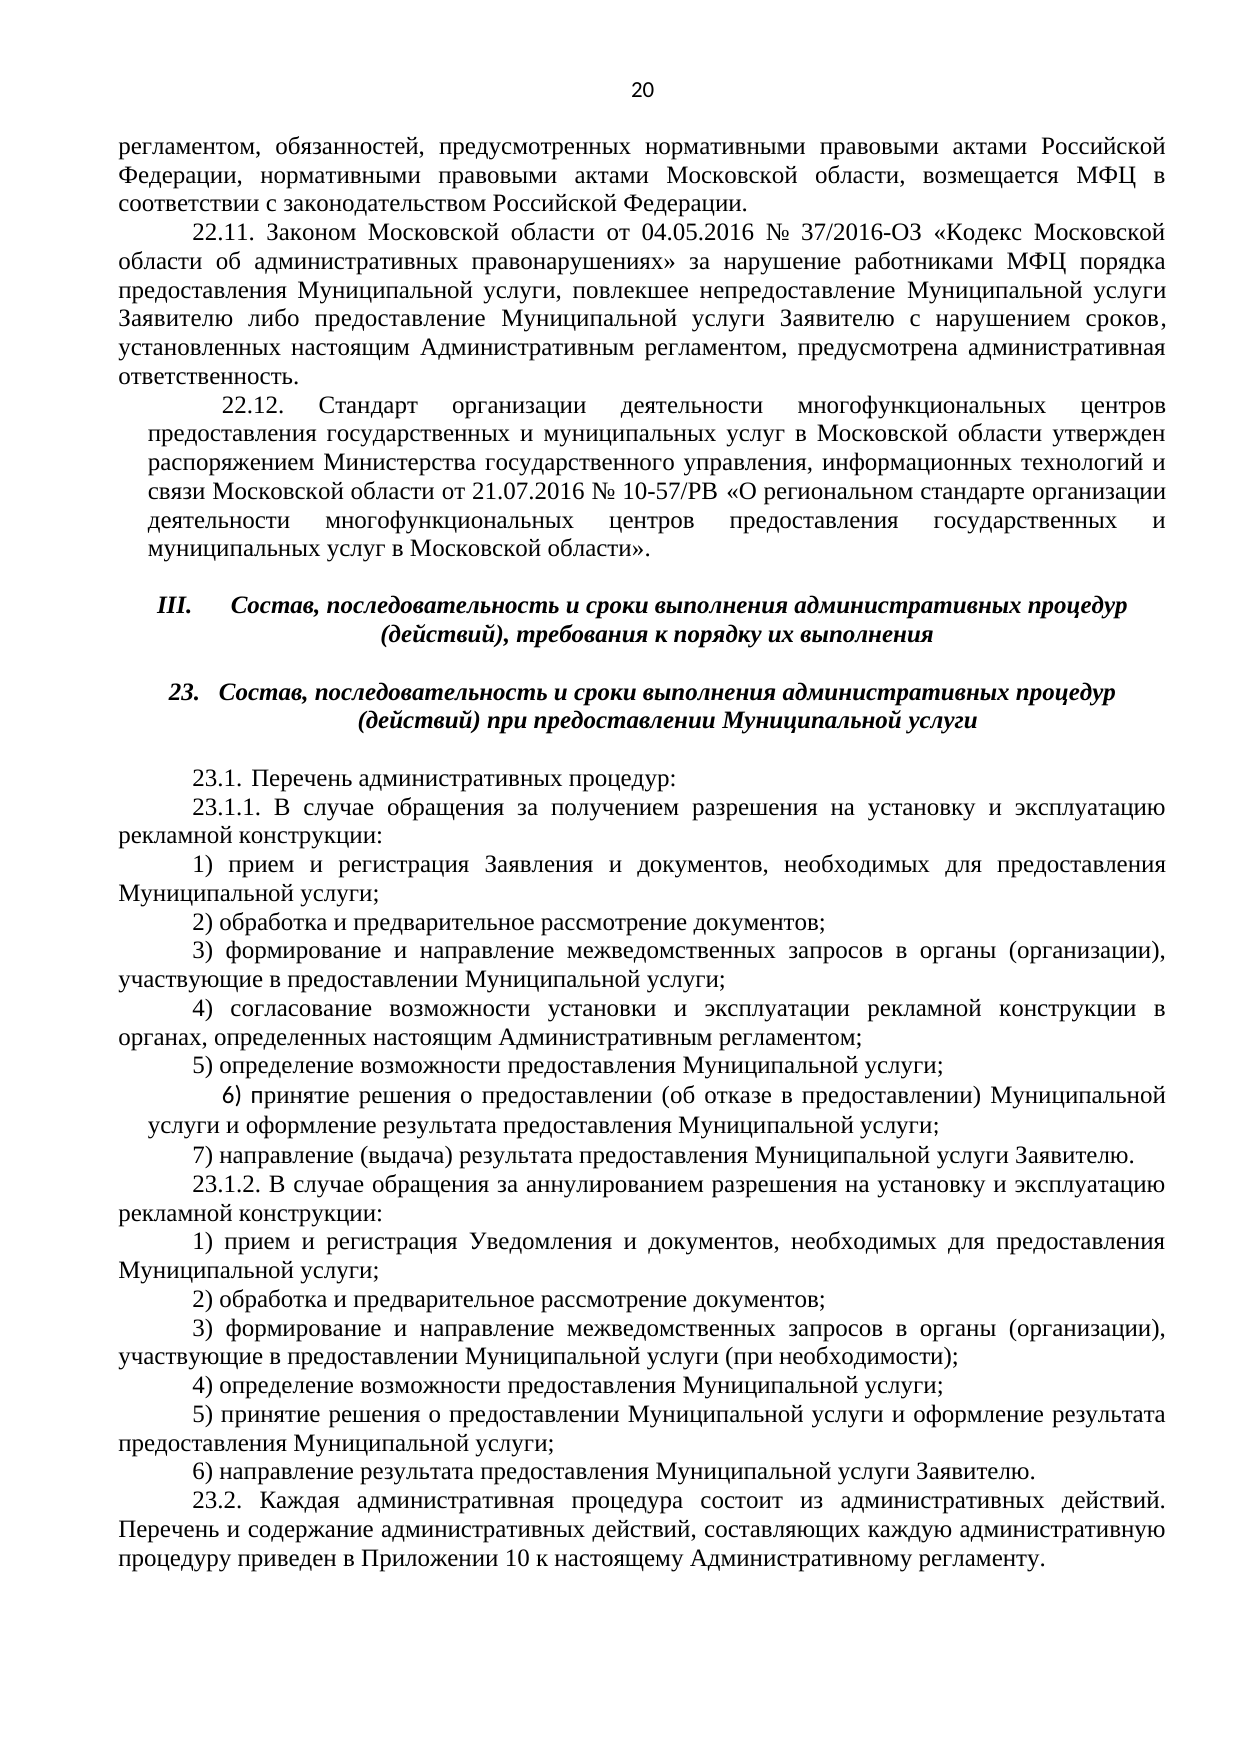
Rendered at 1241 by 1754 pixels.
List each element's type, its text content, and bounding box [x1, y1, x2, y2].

text Состав, последовательность и сроки выполнения административных процедур (действий), требования к порядку их выполнения [118, 590, 1167, 648]
list Состав, последовательность и сроки выполнения административных процедур (действий) при предоставлении Муниципальной услуги [118, 677, 1167, 734]
list 5) определение возможности предоставления Муниципальной услуги; [118, 1050, 1167, 1079]
text 6) принятие решения о предоставлении (об отказе в предоставлении) Муниципальной услуги и оформление результата предоставления Муниципальной услуги; [148, 1079, 1167, 1140]
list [118, 131, 1167, 217]
text 22.12. Стандарт организации деятельности многофункциональных центров предоставления государственных и муниципальных услуг в Московской области утвержден распоряжением Министерства государственного управления, информационных технологий и связи Московской области от 21.07.2016 № 10-57/РВ «О региональном стандарте организации деятельности многофункциональных центров предоставления государственных и муниципальных услуг в Московской области». [148, 390, 1167, 562]
list 2) обработка и предварительное рассмотрение документов; [118, 907, 1167, 935]
list Перечень административных процедур: [192, 763, 1167, 792]
list 3) формирование и направление межведомственных запросов в органы (организации), участвующие в предоставлении Муниципальной услуги (при необходимости); [118, 1313, 1167, 1370]
list 23.1.2. В случае обращения за аннулированием разрешения на установку и эксплуатацию рекламной конструкции: [118, 1169, 1167, 1226]
list 1) прием и регистрация Уведомления и документов, необходимых для предоставления Муниципальной услуги; [118, 1226, 1167, 1284]
list 5) принятие решения о предоставлении Муниципальной услуги и оформление результата предоставления Муниципальной услуги; [118, 1399, 1167, 1456]
list 23.2. Каждая административная процедура состоит из административных действий. Перечень и содержание административных действий, составляющих каждую административную процедуру приведен в Приложении 10 к настоящему Административному регламенту. [118, 1485, 1167, 1571]
list 6) направление результата предоставления Муниципальной услуги Заявителю. [118, 1456, 1167, 1485]
list 4) согласование возможности установки и эксплуатации рекламной конструкции в органах, определенных настоящим Административным регламентом; [118, 993, 1167, 1050]
list 23.1.1. В случае обращения за получением разрешения на установку и эксплуатацию рекламной конструкции: [118, 792, 1167, 849]
list 3) формирование и направление межведомственных запросов в органы (организации), участвующие в предоставлении Муниципальной услуги; [118, 935, 1167, 993]
list 2) обработка и предварительное рассмотрение документов; [118, 1284, 1167, 1313]
list 1) прием и регистрация Заявления и документов, необходимых для предоставления Муниципальной услуги; [118, 849, 1167, 907]
list 4) определение возможности предоставления Муниципальной услуги; [118, 1370, 1167, 1399]
list 7) направление (выдача) результата предоставления Муниципальной услуги Заявителю. [118, 1140, 1167, 1169]
list 22.11. Законом Московской области от 04.05.2016 № 37/2016-ОЗ «Кодекс Московской области об административных правонарушениях» за нарушение работниками МФЦ порядка предоставления Муниципальной услуги, повлекшее непредоставление Муниципальной услуги Заявителю либо предоставление Муниципальной услуги Заявителю с нарушением сроков, установленных настоящим Административным регламентом, предусмотрена административная ответственность. [118, 217, 1167, 390]
